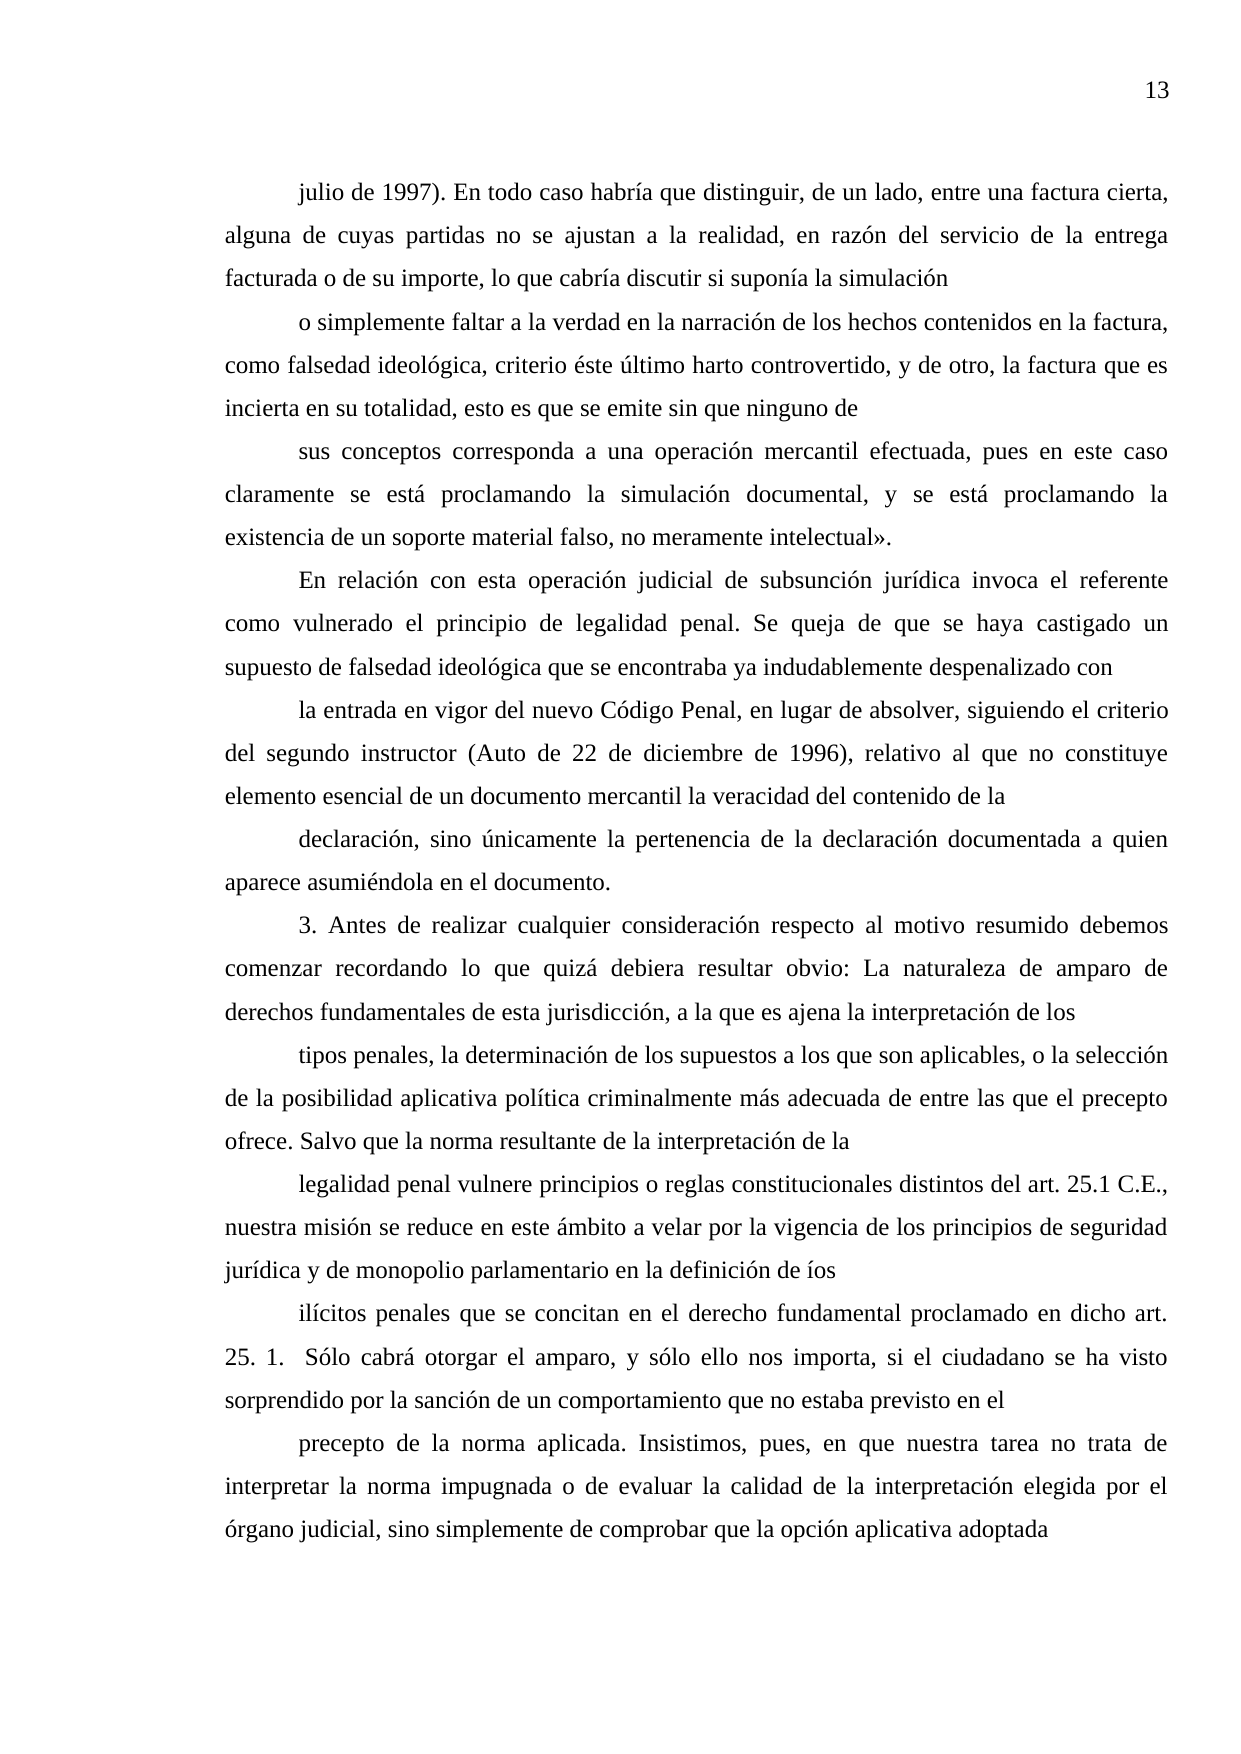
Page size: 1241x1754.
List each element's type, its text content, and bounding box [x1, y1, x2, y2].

text julio de 1997). En todo caso habría que distinguir, de un lado, entre una factura cierta, alguna de cuyas partidas no se ajustan a la realidad, en razón del servicio de la entrega facturada o de su importe, lo que cabría discutir si suponía la simulación [224, 177, 1169, 292]
text ilícitos penales que se concitan en el derecho fundamental proclamado en dicho art. 25. 1. Sólo cabrá otorgar el amparo, y sólo ello nos importa, si el ciudadano se ha visto sorprendido por la sanción de un comportamiento que no estaba previsto en el [224, 1298, 1169, 1413]
text declaración, sino únicamente la pertenencia de la declaración documentada a quien aparece asumiéndola en el documento. [224, 824, 1169, 896]
text legalidad penal vulnere principios o reglas constitucionales distintos del art. 25.1 C.E., nuestra misión se reduce en este ámbito a velar por la vigencia de los principios de seguridad jurídica y de monopolio parlamentario en la definición de íos [224, 1169, 1169, 1284]
text En relación con esta operación judicial de subsunción jurídica invoca el referente como vulnerado el principio de legalidad penal. Se queja de que se haya castigado un supuesto de falsedad ideológica que se encontraba ya indudablemente despenalizado con [224, 565, 1169, 680]
text 3. Antes de realizar cualquier consideración respecto al motivo resumido debemos comenzar recordando lo que quizá debiera resultar obvio: La naturaleza de amparo de derechos fundamentales de esta jurisdicción, a la que es ajena la interpretación de los [224, 910, 1169, 1025]
text sus conceptos corresponda a una operación mercantil efectuada, pues en este caso claramente se está proclamando la simulación documental, y se está proclamando la existencia de un soporte material falso, no meramente intelectual». [224, 436, 1169, 551]
text tipos penales, la determinación de los supuestos a los que son aplicables, o la selección de la posibilidad aplicativa política criminalmente más adecuada de entre las que el precepto ofrece. Salvo que la norma resultante de la interpretación de la [224, 1040, 1169, 1155]
text la entrada en vigor del nuevo Código Penal, en lugar de absolver, siguiendo el criterio del segundo instructor (Auto de 22 de diciembre de 1996), relativo al que no constituye elemento esencial de un documento mercantil la veracidad del contenido de la [224, 695, 1169, 810]
text precepto de la norma aplicada. Insistimos, pues, en que nuestra tarea no trata de interpretar la norma impugnada o de evaluar la calidad de la interpretación elegida por el órgano judicial, sino simplemente de comprobar que la opción aplicativa adoptada [224, 1428, 1169, 1543]
text o simplemente faltar a la verdad en la narración de los hechos contenidos en la factura, como falsedad ideológica, criterio éste último harto controvertido, y de otro, la factura que es incierta en su totalidad, esto es que se emite sin que ninguno de [224, 307, 1169, 422]
